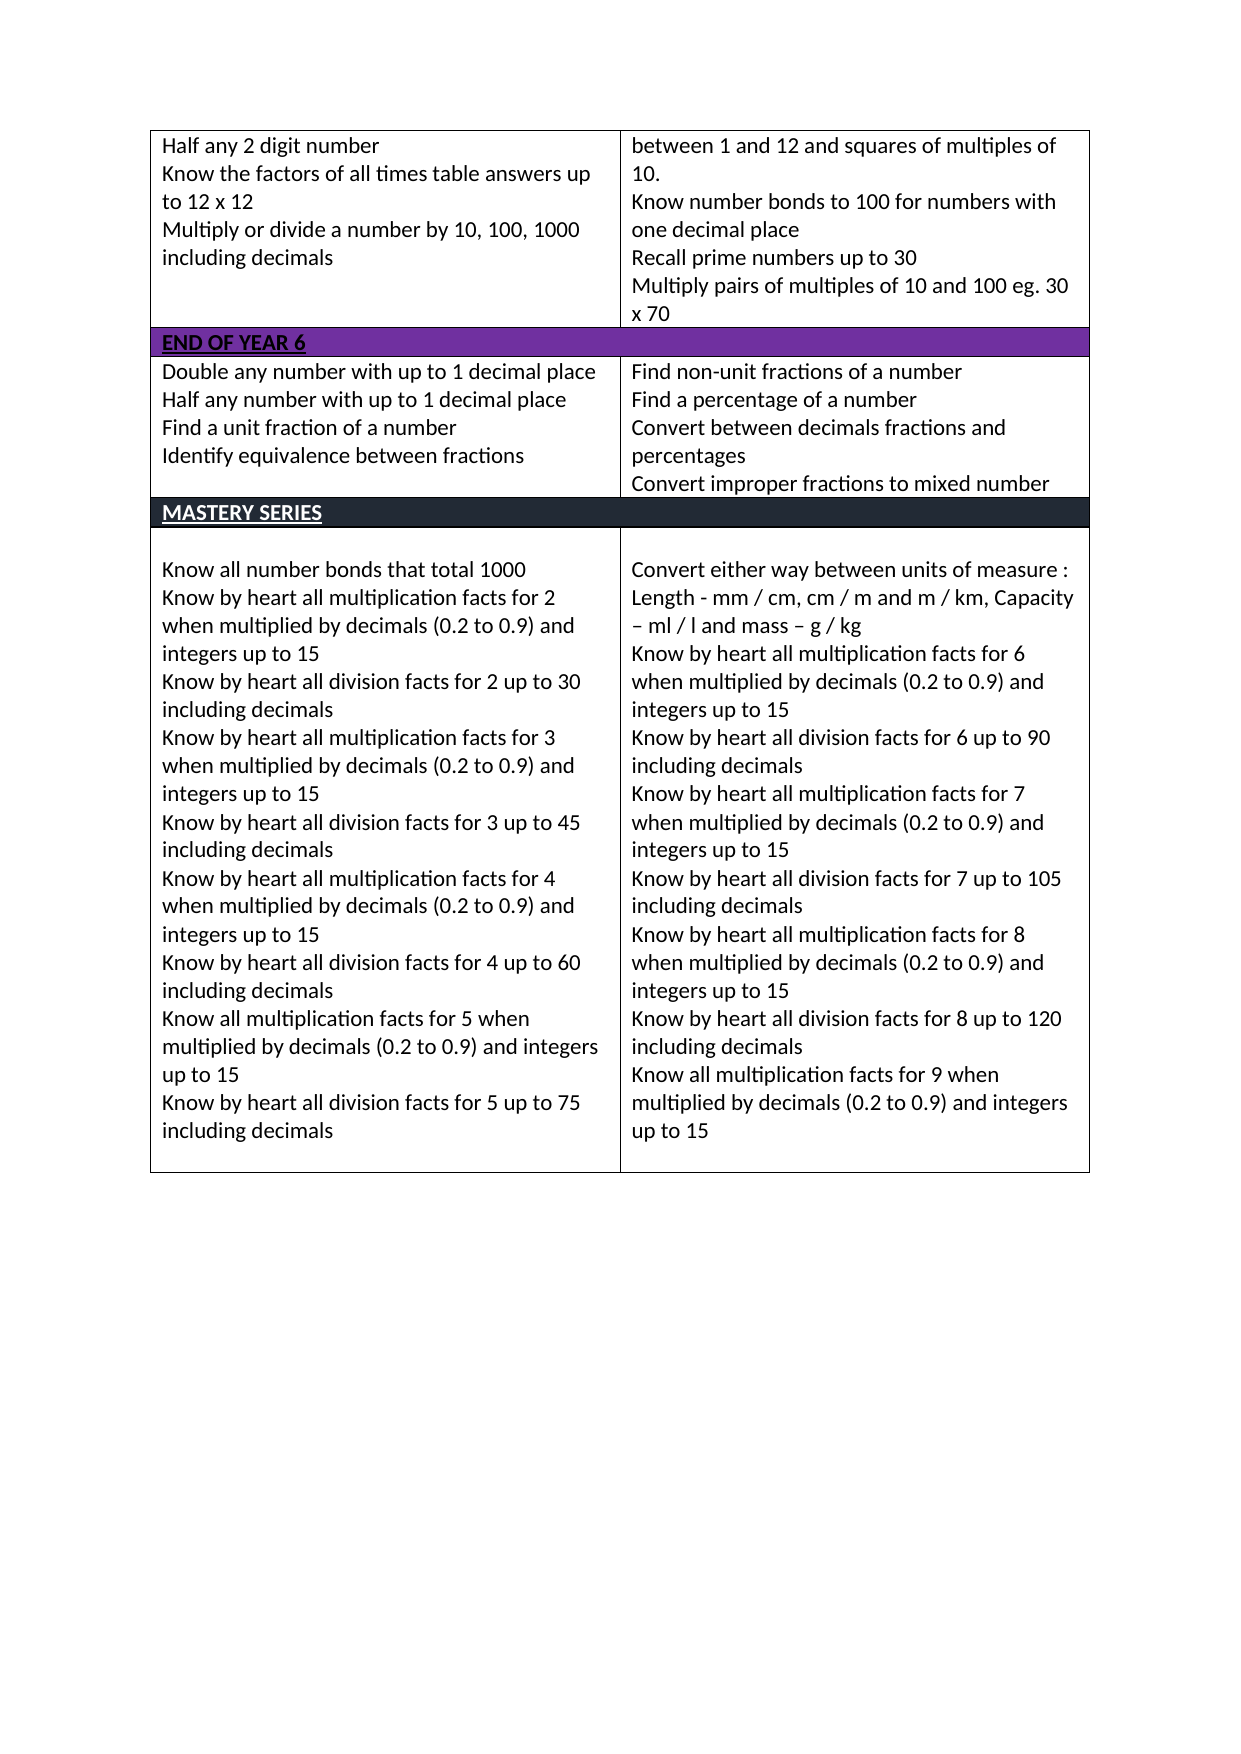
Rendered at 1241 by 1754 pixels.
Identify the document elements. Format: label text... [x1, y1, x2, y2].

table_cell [151, 131, 620, 327]
table_cell MASTERY SERIES [151, 498, 1089, 526]
table_cell Double any number with up to 1 decimal place Half any number with up to 1 decimal place Find a unit fraction of a number Identify equivalence between fractions [151, 357, 620, 497]
table_cell Convert either way between units of measure : Length - mm / cm, cm / m and m / km, Capacity – ml / l and mass – g / kg Know by heart all multiplication facts for 6 when multiplied by decimals (0.2 to 0.9) and integers up to 15 Know by heart all division facts for 6 up to 90 including decimals Know by heart all multiplication facts for 7 when multiplied by decimals (0.2 to 0.9) and integers up to 15 Know by heart all division facts for 7 up to 105 including decimals Know by heart all multiplication facts for 8 when multiplied by decimals (0.2 to 0.9) and integers up to 15 Know by heart all division facts for 8 up to 120 including decimals Know all multiplication facts for 9 when multiplied by decimals (0.2 to 0.9) and integers up to 15 [621, 528, 1089, 1172]
table_cell Find non-unit fractions of a number Find a percentage of a number Convert between decimals fractions and percentages Convert improper fractions to mixed number [621, 357, 1089, 497]
table_cell END OF YEAR 6 [151, 328, 1089, 356]
table_cell Know all number bonds that total 1000 Know by heart all multiplication facts for 2 when multiplied by decimals (0.2 to 0.9) and integers up to 15 Know by heart all division facts for 2 up to 30 including decimals Know by heart all multiplication facts for 3 when multiplied by decimals (0.2 to 0.9) and integers up to 15 Know by heart all division facts for 3 up to 45 including decimals Know by heart all multiplication facts for 4 when multiplied by decimals (0.2 to 0.9) and integers up to 15 Know by heart all division facts for 4 up to 60 including decimals Know all multiplication facts for 5 when multiplied by decimals (0.2 to 0.9) and integers up to 15 Know by heart all division facts for 5 up to 75 including decimals [151, 528, 620, 1172]
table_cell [621, 131, 1089, 327]
